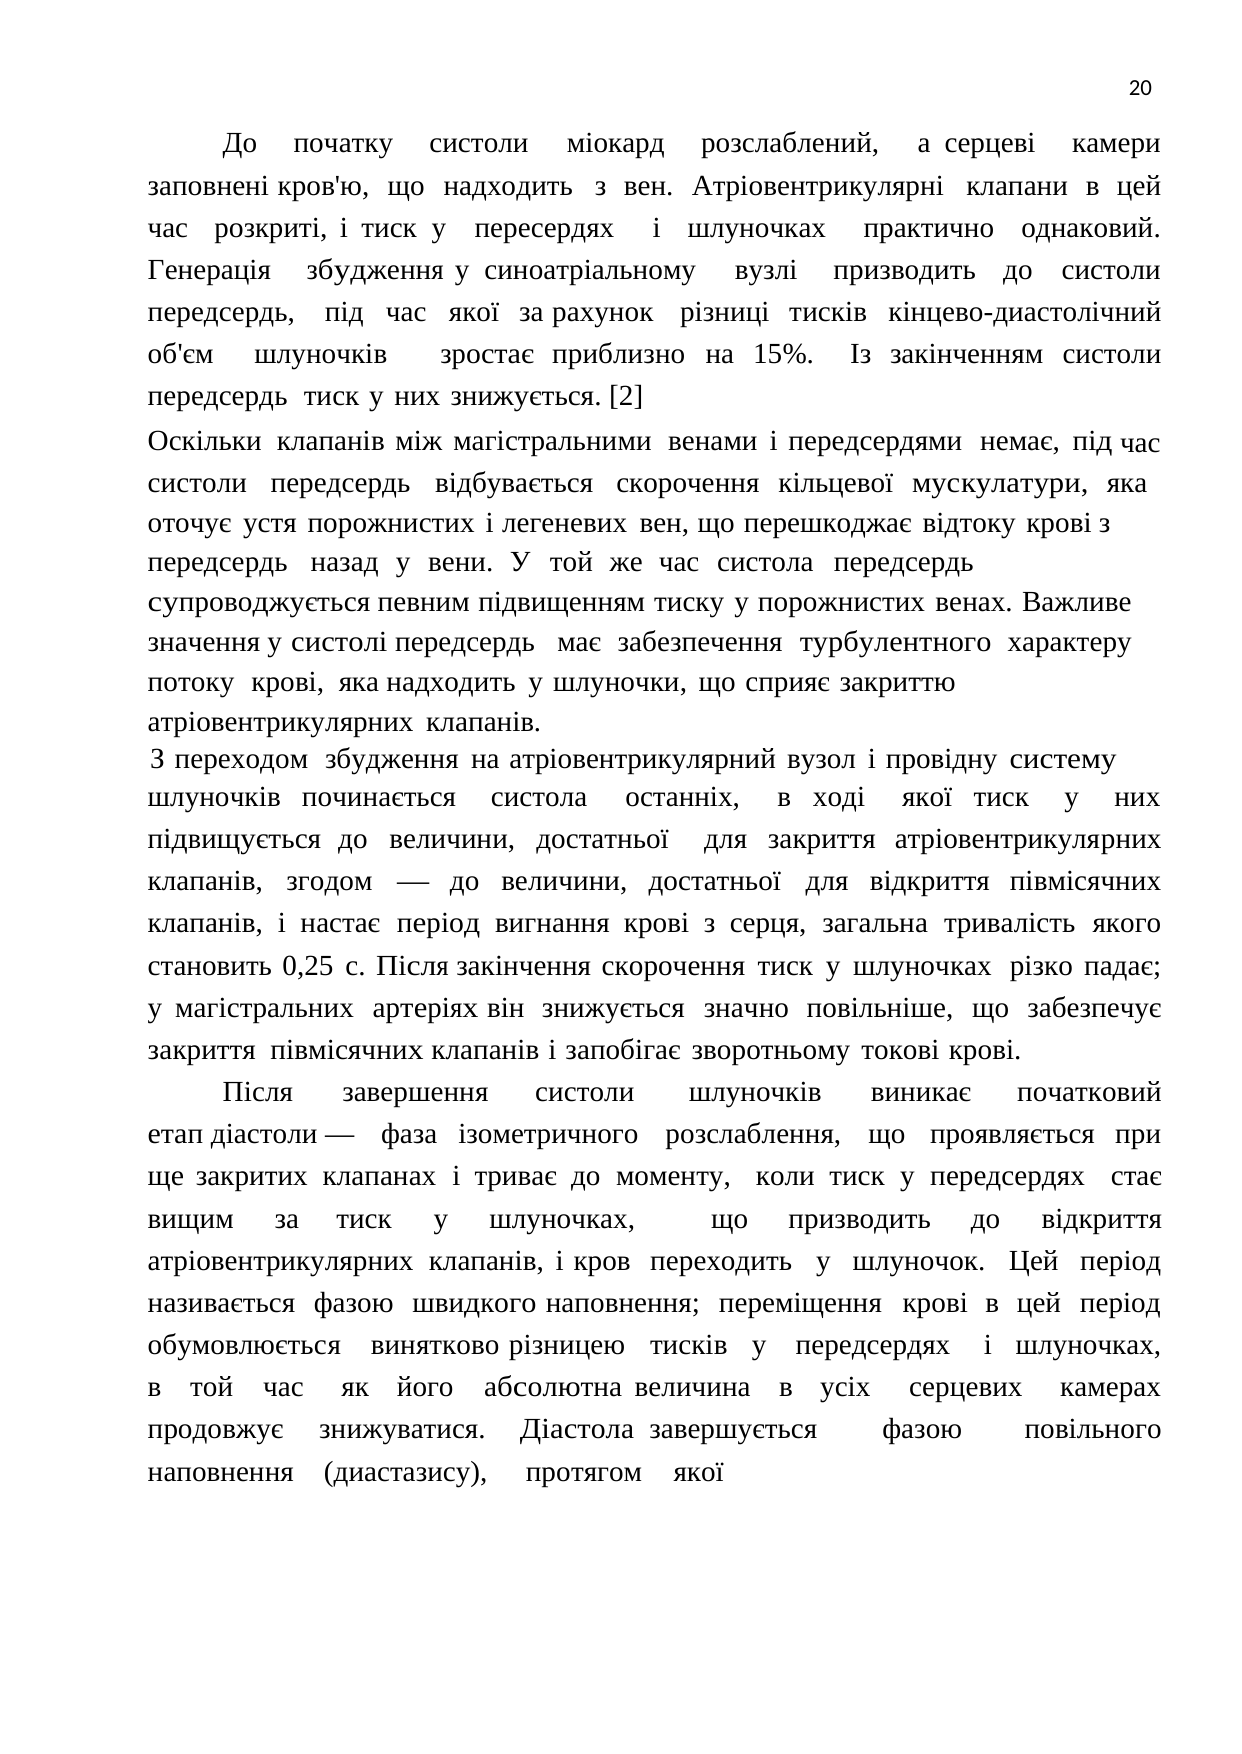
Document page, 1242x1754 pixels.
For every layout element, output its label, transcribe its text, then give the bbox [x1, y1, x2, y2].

text До початку систоли міокард розслаблений, а серцеві камери заповнені кров'ю, що надходить з вен. Атріовентрикулярні клапани в цей час розкриті, і тиск у пересердях і шлуночках практично однаковий. Генерація збудження у синоатріальному вузлі призводить до систоли передсердь, під час якої за рахунок різниці тисків кінцево-диастолічний об'єм шлуночків зростає приблизно на 15%. Із закінченням систоли передсердь тиск у них знижується. [2] [147, 125, 1161, 412]
text Після завершення систоли шлуночків виникає початковий етап діастоли — фаза ізометричного розслаблення, що проявляється при ще закритих клапанах і триває до моменту, коли тиск у передсердях стає вищим за тиск у шлуночках, що призводить до відкриття атріовентрикулярних клапанів, і кров переходить у шлуночок. Цей період називається фазою швидкого наповнення; переміщення крові в цей період обумовлюється винятково різницею тисків у передсердях і шлуночках, в той час як його абсолютна величина в усіх серцевих камерах продовжує знижуватися. Діастола завершується фазою повільного наповнення (диастазису), протягом якої [147, 1074, 1162, 1487]
text шлуночків починається систола останніх, в ході якої тиск у них підвищується до величини, достатньої для закриття атріовентрикулярних клапанів, згодом — до величини, достатньої для відкриття півмісячних клапанів, і настає період вигнання крові з серця, загальна тривалість якого становить 0,25 с. Після закінчення скорочення тиск у шлуночках різко падає; у магістральних артеріях він знижується значно повільніше, що забезпечує закриття півмісячних клапанів і запобігає зворотньому токові крові. [147, 779, 1161, 1066]
text Оскільки клапанів між магістральними венами і передсердями немає, під час систоли передсердь відбувається скорочення кільцевої мускулатури, яка оточує устя порожнистих і легеневих вен, що перешкоджає відтоку крові з передсердь назад у вени. У той же час систола передсердь супроводжується певним підвищенням тиску у порожнистих венах. Важливе значення у систолі передсердь має забезпечення турбулентного характеру потоку крові, яка надходить у шлуночки, що сприяє закриттю атріовентрикулярних клапанів. [147, 421, 1167, 739]
text З переходом збудження на атріовентрикулярний вузол і провідну систему [135, 739, 1167, 779]
